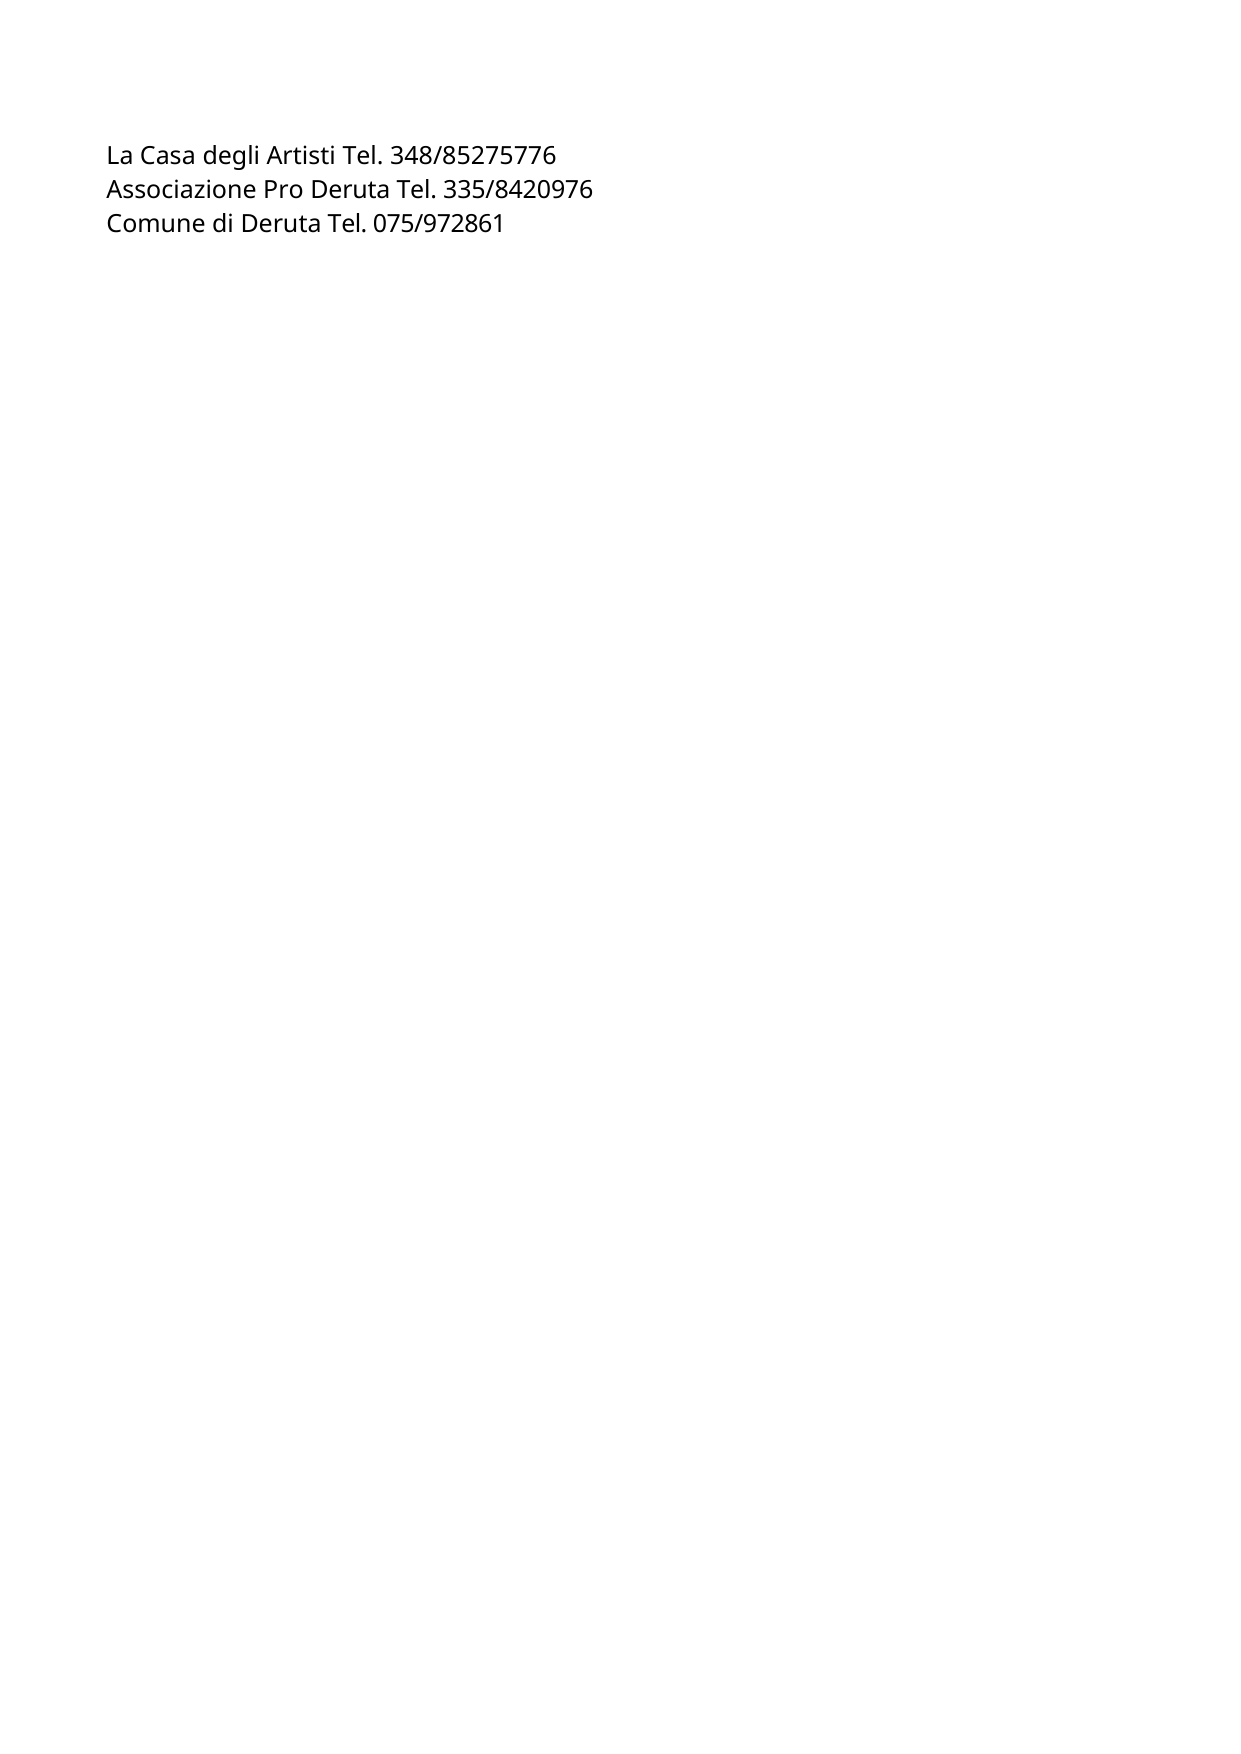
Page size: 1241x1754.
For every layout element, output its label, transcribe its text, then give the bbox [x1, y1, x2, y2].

text La Casa degli Artisti Tel. 348/85275776 [106, 137, 1133, 172]
text Associazione Pro Deruta Tel. 335/8420976 [106, 172, 1133, 206]
text Comune di Deruta Tel. 075/972861 [106, 206, 1133, 240]
